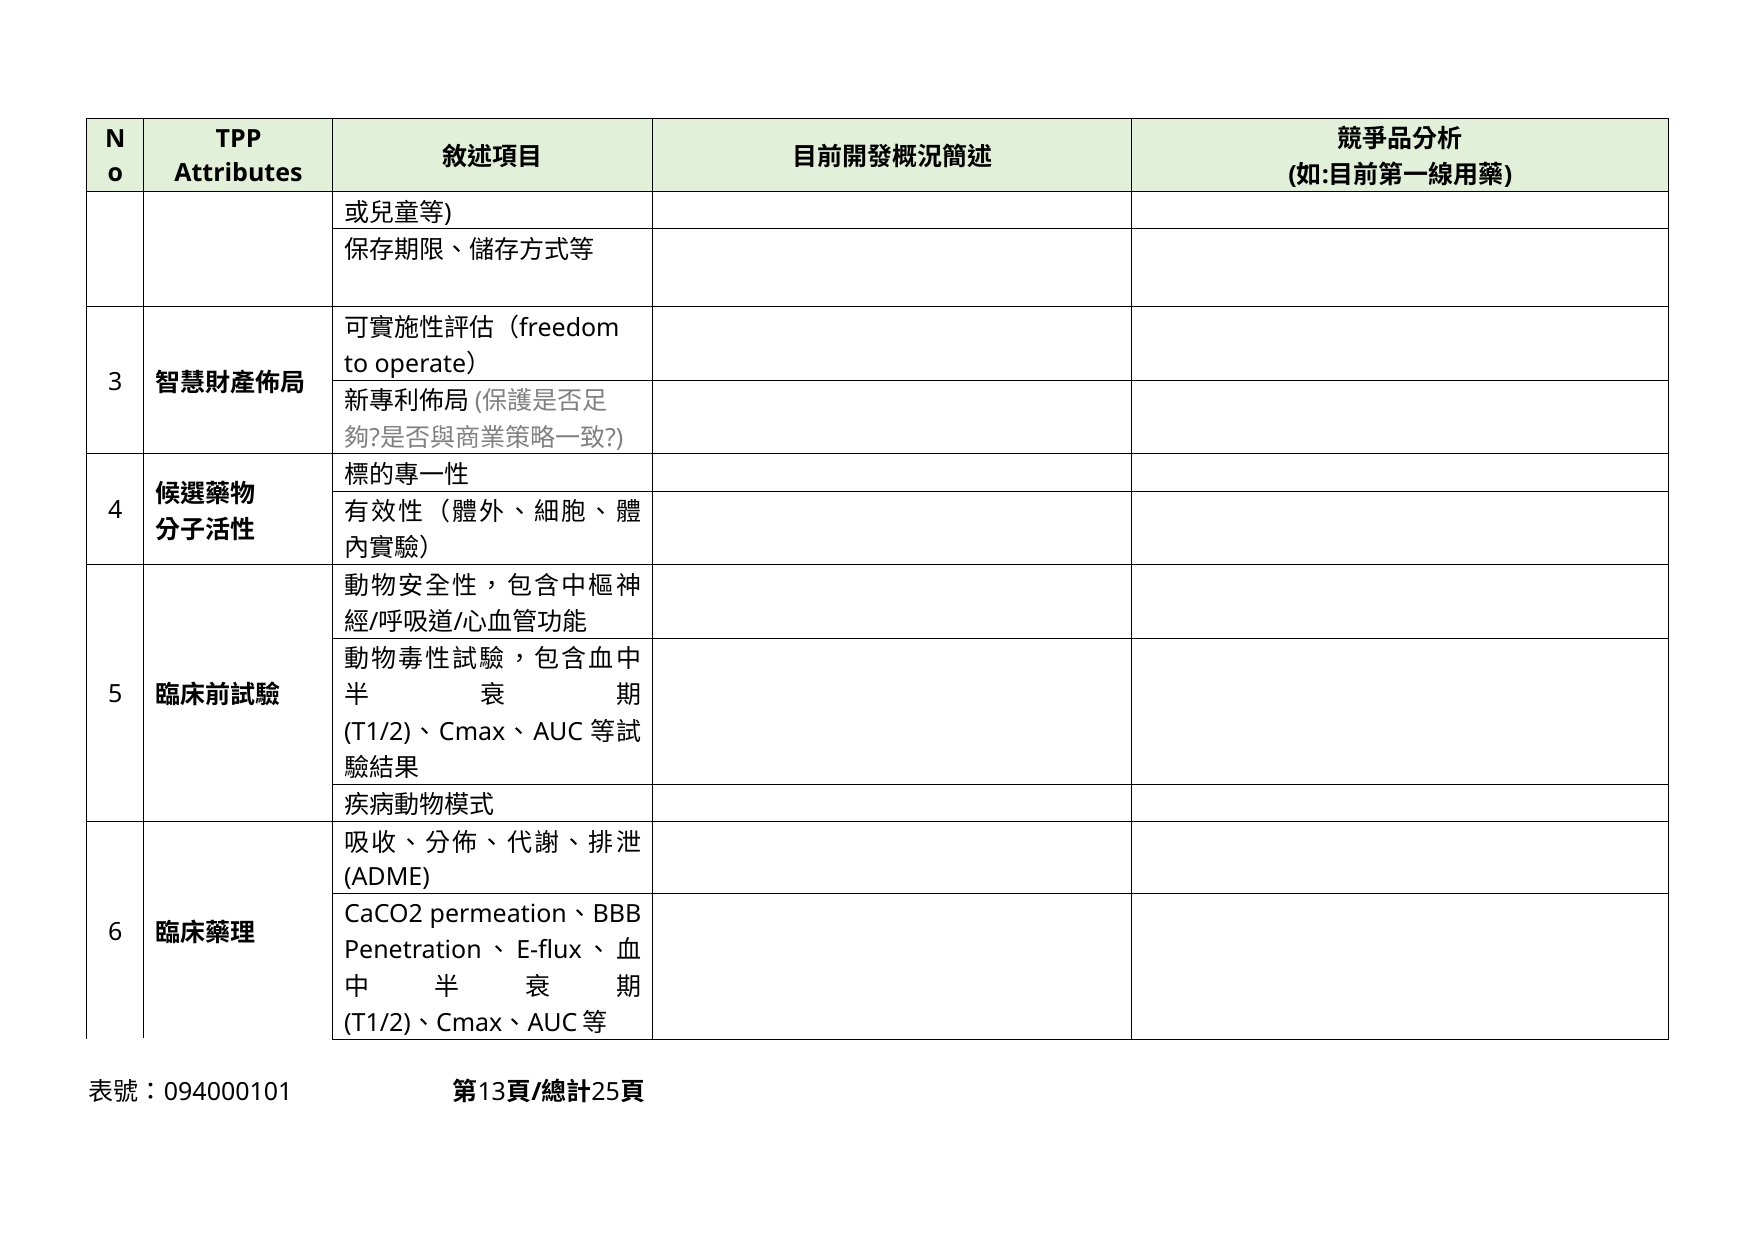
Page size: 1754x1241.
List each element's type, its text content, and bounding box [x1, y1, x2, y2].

table_cell 可實施性評估（freedom to operate） [333, 307, 652, 380]
table_header 敘述項目 [333, 119, 652, 191]
table_cell [653, 454, 1131, 491]
table_cell 5 [87, 565, 143, 821]
table_cell 有效性（體外、細胞、體內實驗） [333, 492, 652, 564]
table_cell [653, 822, 1131, 892]
table_cell [1132, 192, 1668, 228]
table_cell 新專利佈局 (保護是否足夠?是否與商業策略一致?) [333, 381, 652, 453]
table_cell 吸收、分佈、代謝、排泄(ADME) [333, 822, 652, 892]
table_cell [653, 192, 1131, 228]
table_cell [653, 894, 1131, 1038]
table_cell 3 [87, 307, 143, 453]
table_header No [87, 119, 143, 191]
table_cell [1132, 565, 1668, 638]
table_cell [1132, 894, 1668, 1038]
table_cell CaCO2 permeation、BBB Penetration、E-flux、血中半衰期(T1/2)、Cmax、AUC等 [333, 894, 652, 1038]
table_cell [653, 229, 1131, 306]
table_cell [653, 307, 1131, 380]
table_cell 智慧財產佈局 [144, 307, 332, 453]
table_cell [1132, 381, 1668, 453]
table_cell [653, 381, 1131, 453]
table_cell [1132, 822, 1668, 892]
table_cell 禁忌(懷孕、哺乳、老年人或兒童等) [333, 192, 652, 228]
table_cell 動物安全性，包含中樞神經/呼吸道/心血管功能 [333, 565, 652, 638]
table_cell 臨床前試驗 [144, 565, 332, 821]
table_cell [653, 492, 1131, 564]
table_cell 6 [87, 822, 143, 1038]
table_cell [653, 639, 1131, 784]
table_cell 候選藥物 分子活性 [144, 454, 332, 564]
table_cell [1132, 785, 1668, 821]
table_cell [1132, 639, 1668, 784]
table_cell 4 [87, 454, 143, 564]
table_cell 標的專一性 [333, 454, 652, 491]
table_cell 動物毒性試驗，包含血中半衰期(T1/2)、Cmax、AUC等試驗結果 [333, 639, 652, 784]
table_cell [1132, 307, 1668, 380]
table_header TPP Attributes [144, 119, 332, 191]
table_cell [1132, 229, 1668, 306]
table_cell [653, 565, 1131, 638]
table_cell 臨床藥理 [144, 822, 332, 1038]
table_cell 保存期限、儲存方式等 [333, 229, 652, 306]
table_cell 疾病動物模式 [333, 785, 652, 821]
table_cell [653, 785, 1131, 821]
table_header 目前開發概況簡述 [653, 119, 1131, 191]
table_cell [1132, 492, 1668, 564]
table_cell [1132, 454, 1668, 491]
table_header 競爭品分析 (如:目前第一線用藥) [1132, 119, 1668, 191]
